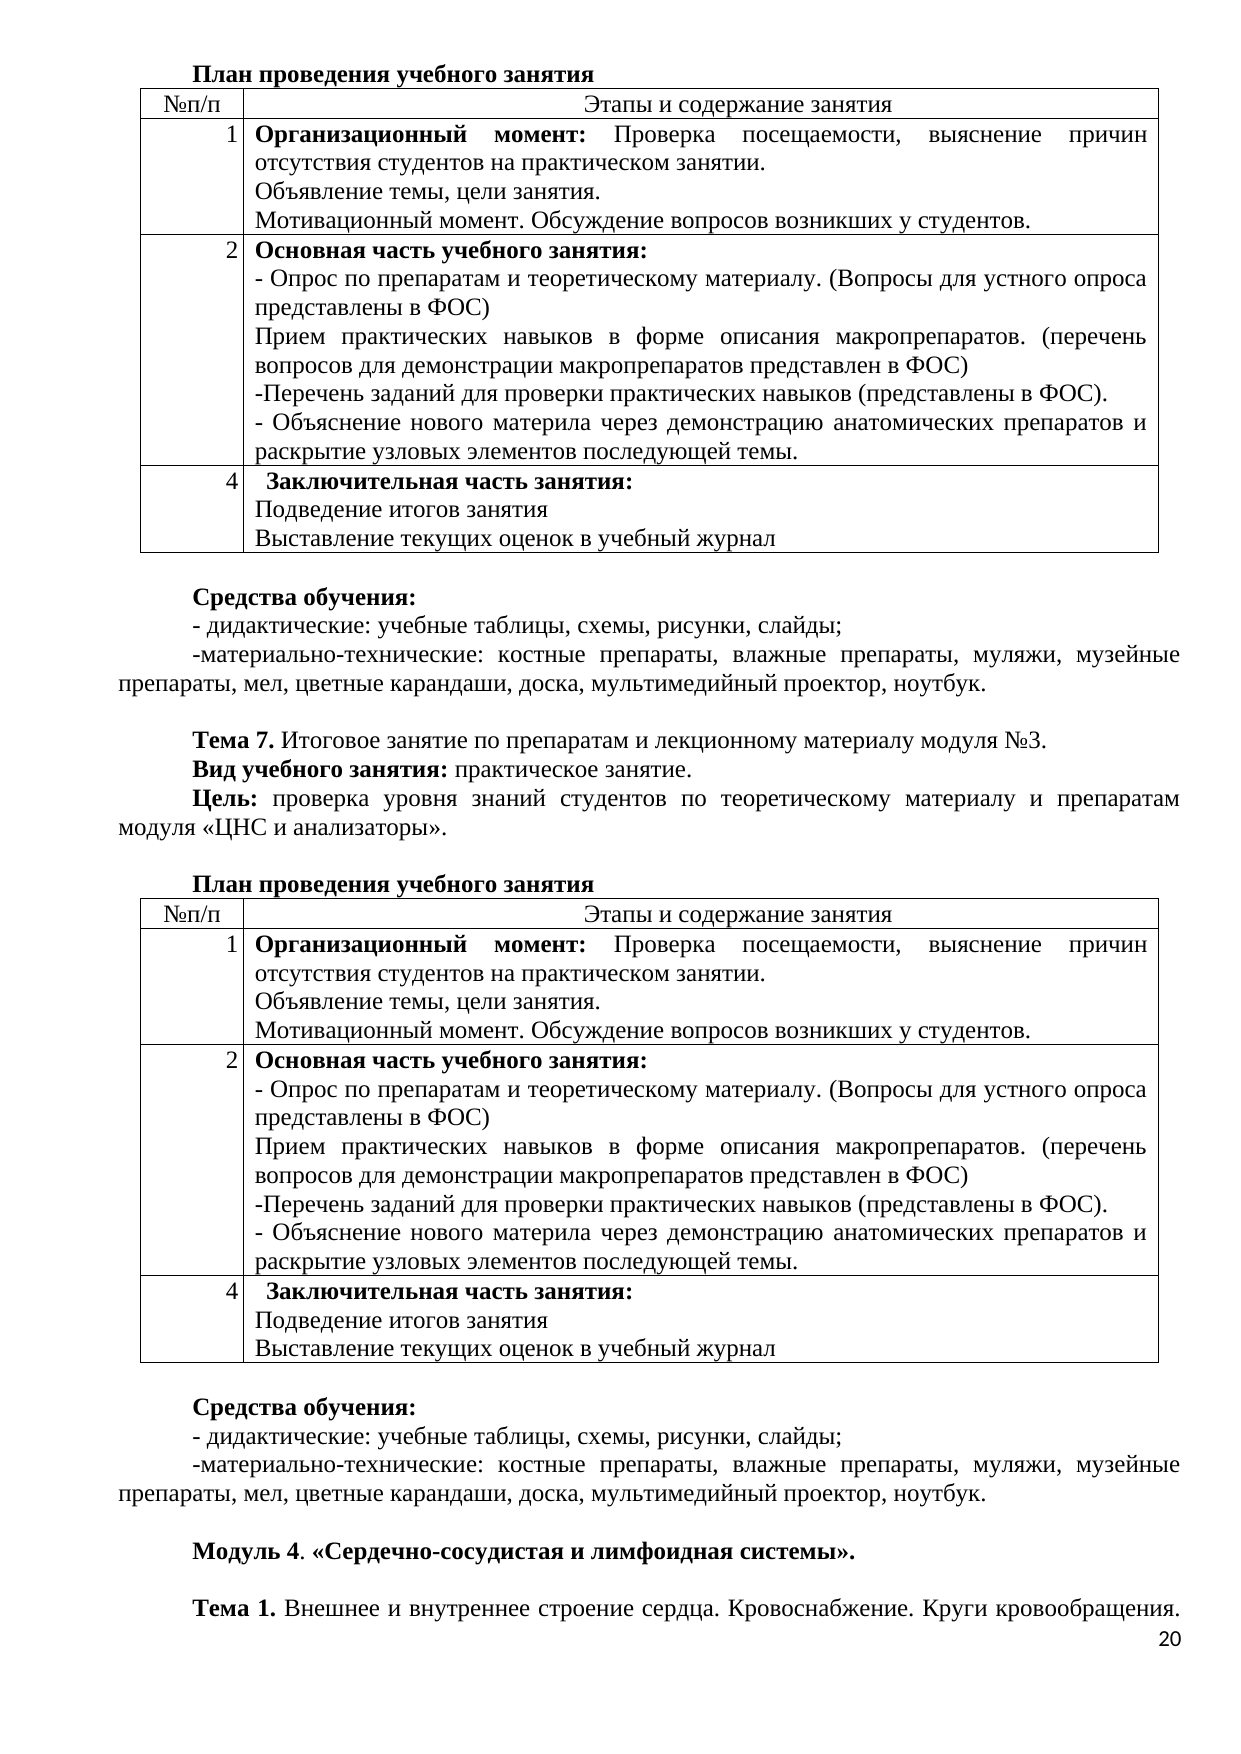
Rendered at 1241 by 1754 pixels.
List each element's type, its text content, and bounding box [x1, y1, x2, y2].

text Тема 7. Итоговое занятие по препаратам и лекционному материалу модуля №3. [118, 726, 1181, 754]
table_header №п/п [141, 89, 243, 118]
text План проведения учебного занятия [118, 59, 1181, 88]
table_header №п/п [141, 899, 243, 928]
text План проведения учебного занятия [118, 869, 1181, 898]
table_cell 4 [141, 466, 243, 552]
text Вид учебного занятия: практическое занятие. [118, 754, 1181, 783]
table_cell Организационный момент: Проверка посещаемости, выяснение причин отсутствия студентов на практическом занятии. Объявление темы, цели занятия. Мотивационный момент. Обсуждение вопросов возникших у студентов. [244, 119, 1158, 234]
table_cell 2 [141, 1045, 243, 1275]
text Средства обучения: [118, 582, 1181, 611]
table_header Этапы и содержание занятия [244, 89, 1158, 118]
table_cell 4 [141, 1276, 243, 1362]
text Модуль 4. «Сердечно-сосудистая и лимфоидная системы». [118, 1536, 1181, 1564]
text - дидактические: учебные таблицы, схемы, рисунки, слайды; [118, 611, 1181, 639]
text Средства обучения: [118, 1392, 1181, 1421]
table_header Этапы и содержание занятия [244, 899, 1158, 928]
table_cell Заключительная часть занятия: Подведение итогов занятия Выставление текущих оценок в учебный журнал [244, 466, 1158, 552]
text Цель: проверка уровня знаний студентов по теоретическому материалу и препаратам модуля «ЦНС и анализаторы». [118, 783, 1181, 841]
table_cell 2 [141, 235, 243, 465]
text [118, 1593, 1181, 1622]
table_cell 1 [141, 119, 243, 234]
text -материально-технические: костные препараты, влажные препараты, муляжи, музейные препараты, мел, цветные карандаши, доска, мультимедийный проектор, ноутбук. [118, 1449, 1181, 1507]
table_cell Организационный момент: Проверка посещаемости, выяснение причин отсутствия студентов на практическом занятии. Объявление темы, цели занятия. Мотивационный момент. Обсуждение вопросов возникших у студентов. [244, 929, 1158, 1044]
text -материально-технические: костные препараты, влажные препараты, муляжи, музейные препараты, мел, цветные карандаши, доска, мультимедийный проектор, ноутбук. [118, 639, 1181, 697]
text - дидактические: учебные таблицы, схемы, рисунки, слайды; [118, 1421, 1181, 1449]
table_cell 1 [141, 929, 243, 1044]
table_cell Заключительная часть занятия: Подведение итогов занятия Выставление текущих оценок в учебный журнал [244, 1276, 1158, 1362]
